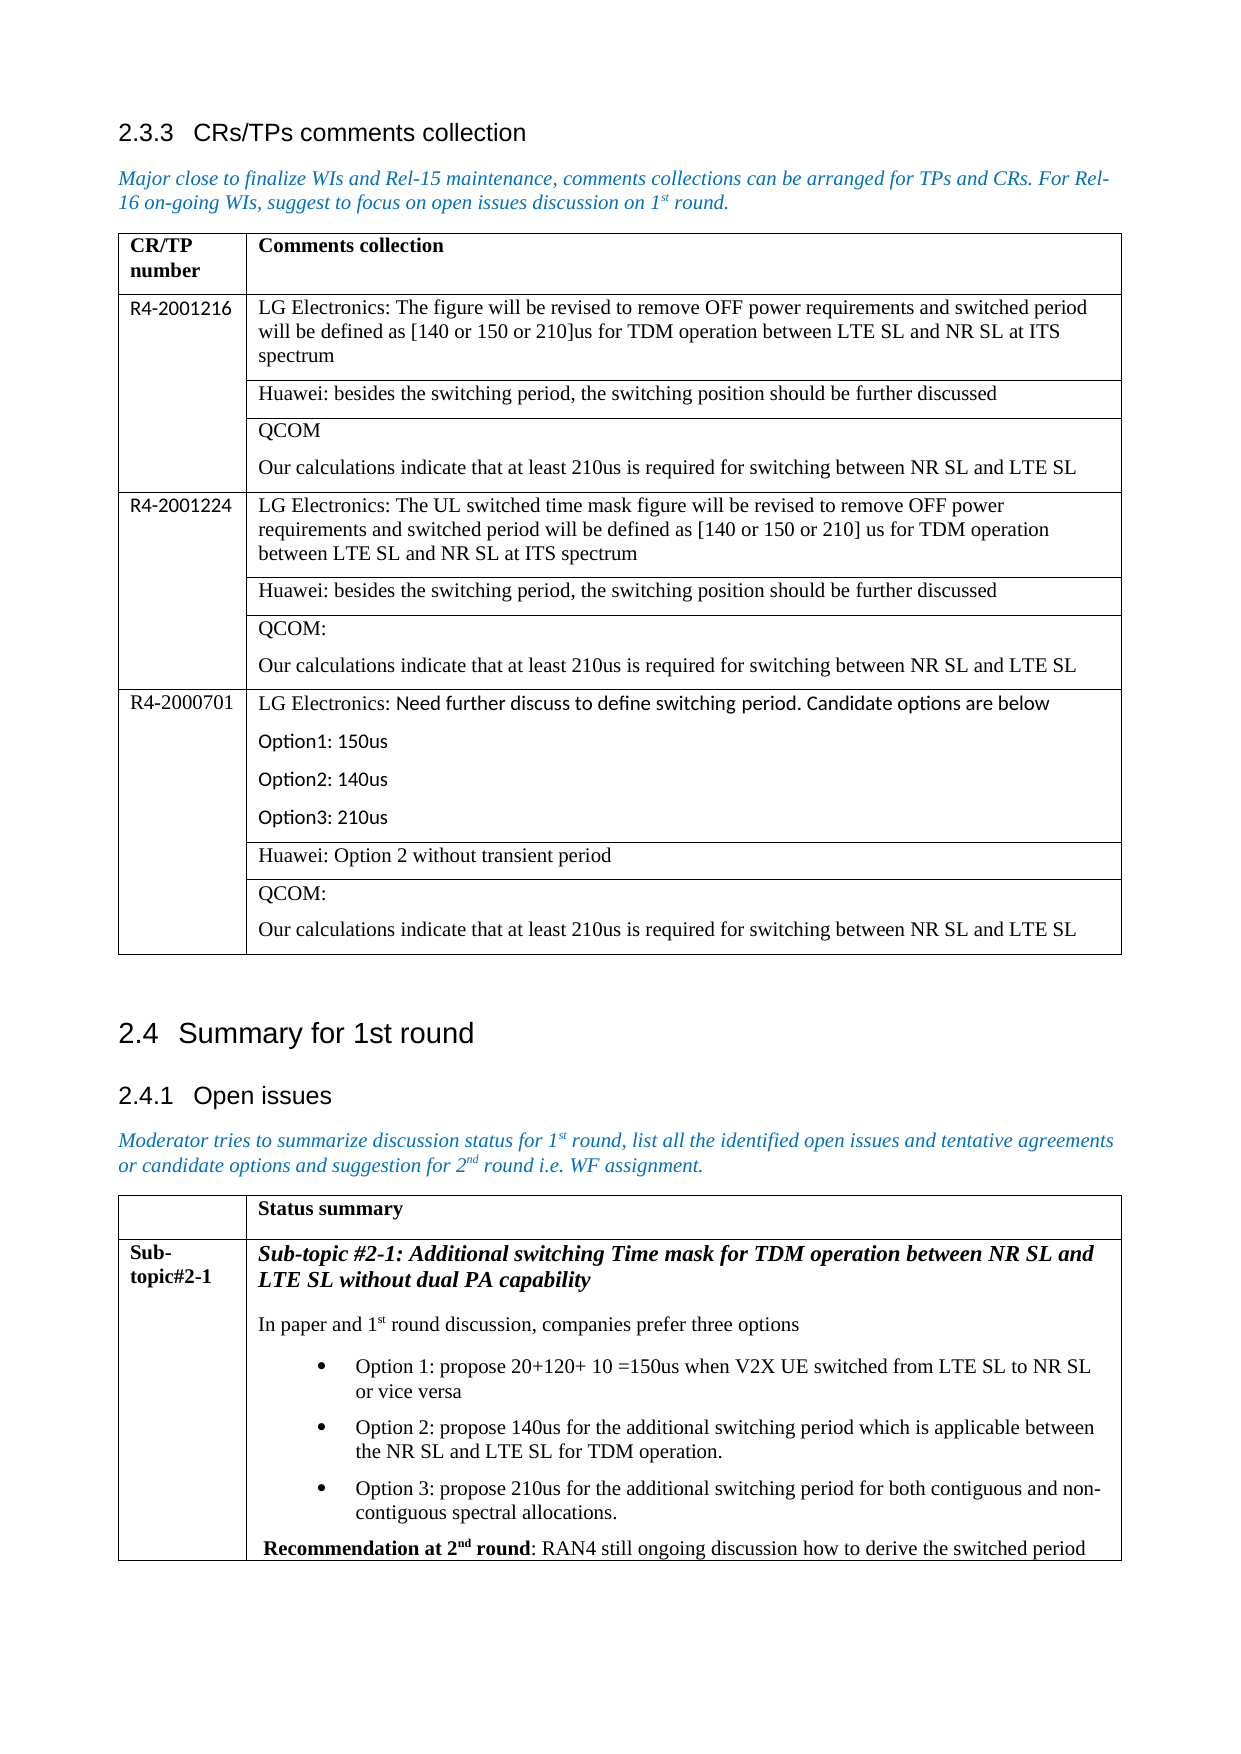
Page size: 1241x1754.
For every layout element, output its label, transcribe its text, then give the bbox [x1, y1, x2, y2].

table_cell LG Electronics: Need further discuss to define switching period. Candidate options are below Option1: 150us Option2: 140us Option3: 210us [247, 690, 1121, 842]
table_cell QCOM: Our calculations indicate that at least 210us is required for switching between NR SL and LTE SL [247, 880, 1121, 953]
table_cell R4-2000701 [119, 690, 246, 953]
table_header [119, 1196, 246, 1239]
table_cell LG Electronics: The UL switched time mask figure will be revised to remove OFF power requirements and switched period will be defined as [140 or 150 or 210] us for TDM operation between LTE SL and NR SL at ITS spectrum [247, 493, 1121, 577]
table_cell Huawei: besides the switching period, the switching position should be further discussed [247, 578, 1121, 615]
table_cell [247, 1240, 1121, 1560]
table_cell Huawei: besides the switching period, the switching position should be further discussed [247, 381, 1121, 417]
table_cell R4-2001216 [119, 295, 246, 492]
table_header Comments collection [247, 234, 1121, 294]
table_cell QCOM: Our calculations indicate that at least 210us is required for switching between NR SL and LTE SL [247, 616, 1121, 689]
subtitle Summary for 1st round [118, 1016, 1122, 1050]
table_cell R4-2001224 [119, 493, 246, 689]
subtitle Open issues [118, 1081, 1122, 1110]
table_cell Huawei: Option 2 without transient period [247, 843, 1121, 879]
text Major close to finalize WIs and Rel-15 maintenance, comments collections can be arranged for TPs and CRs. For Rel-16 on-going WIs, suggest to focus on open issues discussion on 1st round. [118, 166, 1122, 214]
table_cell Sub-topic#2-1 [119, 1240, 246, 1560]
table_header CR/TP number [119, 234, 246, 294]
table_cell QCOM Our calculations indicate that at least 210us is required for switching between NR SL and LTE SL [247, 419, 1121, 492]
subtitle CRs/TPs comments collection [118, 118, 1122, 147]
text Moderator tries to summarize discussion status for 1st round, list all the identified open issues and tentative agreements or candidate options and suggestion for 2nd round i.e. WF assignment. [118, 1128, 1122, 1177]
table_header Status summary [247, 1196, 1121, 1239]
table_cell LG Electronics: The figure will be revised to remove OFF power requirements and switched period will be defined as [140 or 150 or 210]us for TDM operation between LTE SL and NR SL at ITS spectrum [247, 295, 1121, 380]
